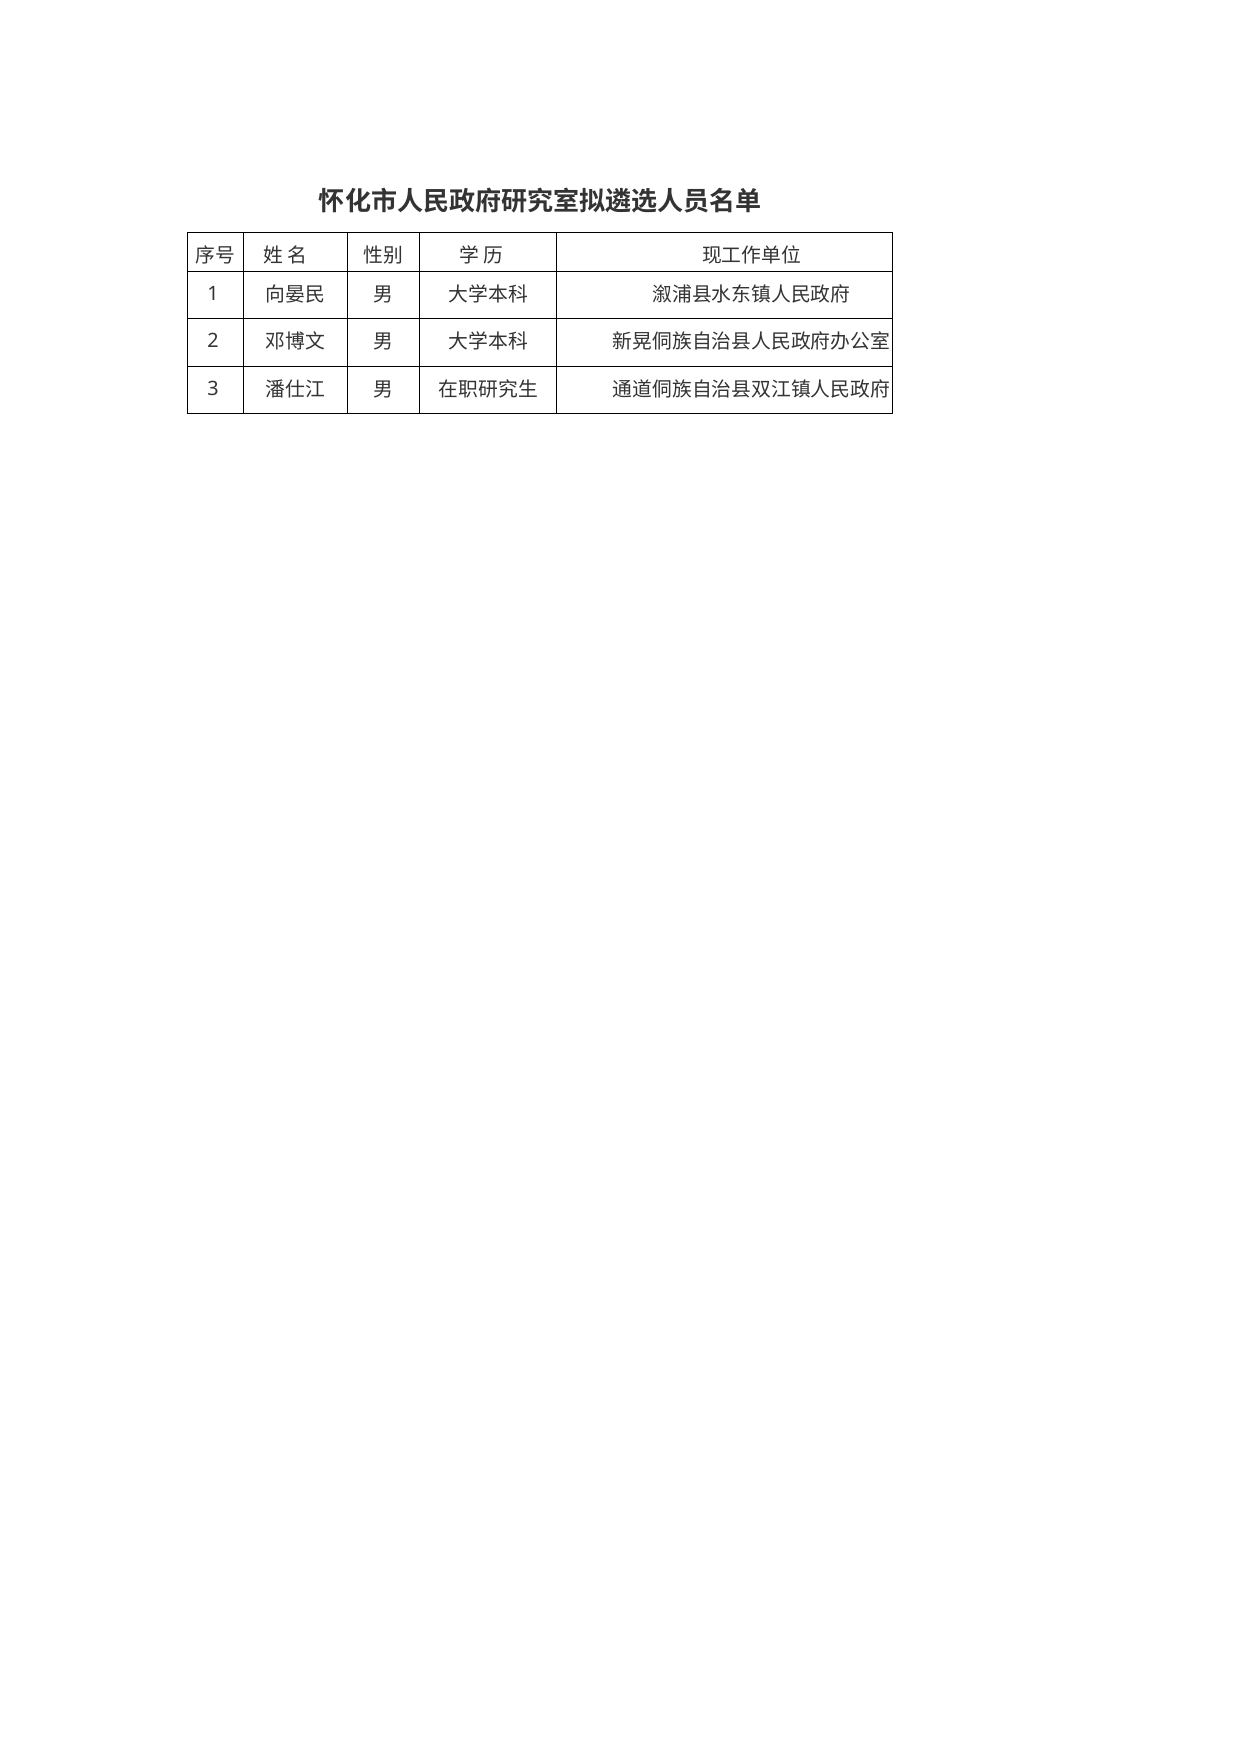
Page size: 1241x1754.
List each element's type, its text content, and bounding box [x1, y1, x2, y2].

table_cell 男 [348, 367, 419, 413]
table_header 序号 [188, 233, 243, 271]
table_header 学 历 [420, 233, 556, 271]
table_cell 3 [188, 367, 243, 413]
table_cell 潘仕江 [244, 367, 347, 413]
table_header 姓 名 [244, 233, 347, 271]
table_header 性别 [348, 233, 419, 271]
table_cell 在职研究生 [420, 367, 556, 413]
table_cell 男 [348, 272, 419, 318]
table_cell 2 [188, 319, 243, 366]
text 怀化市人民政府研究室拟遴选人员名单 [187, 167, 1053, 232]
table_cell 1 [188, 272, 243, 318]
table_cell 向晏民 [244, 272, 347, 318]
table_cell 大学本科 [420, 272, 556, 318]
table_cell 溆浦县水东镇人民政府 [557, 272, 892, 318]
table_cell 男 [348, 319, 419, 366]
table_cell 大学本科 [420, 319, 556, 366]
table_header 现工作单位 [557, 233, 892, 271]
table_cell 通道侗族自治县双江镇人民政府 [557, 367, 892, 413]
table_cell 邓博文 [244, 319, 347, 366]
table_cell 新晃侗族自治县人民政府办公室 [557, 319, 892, 366]
